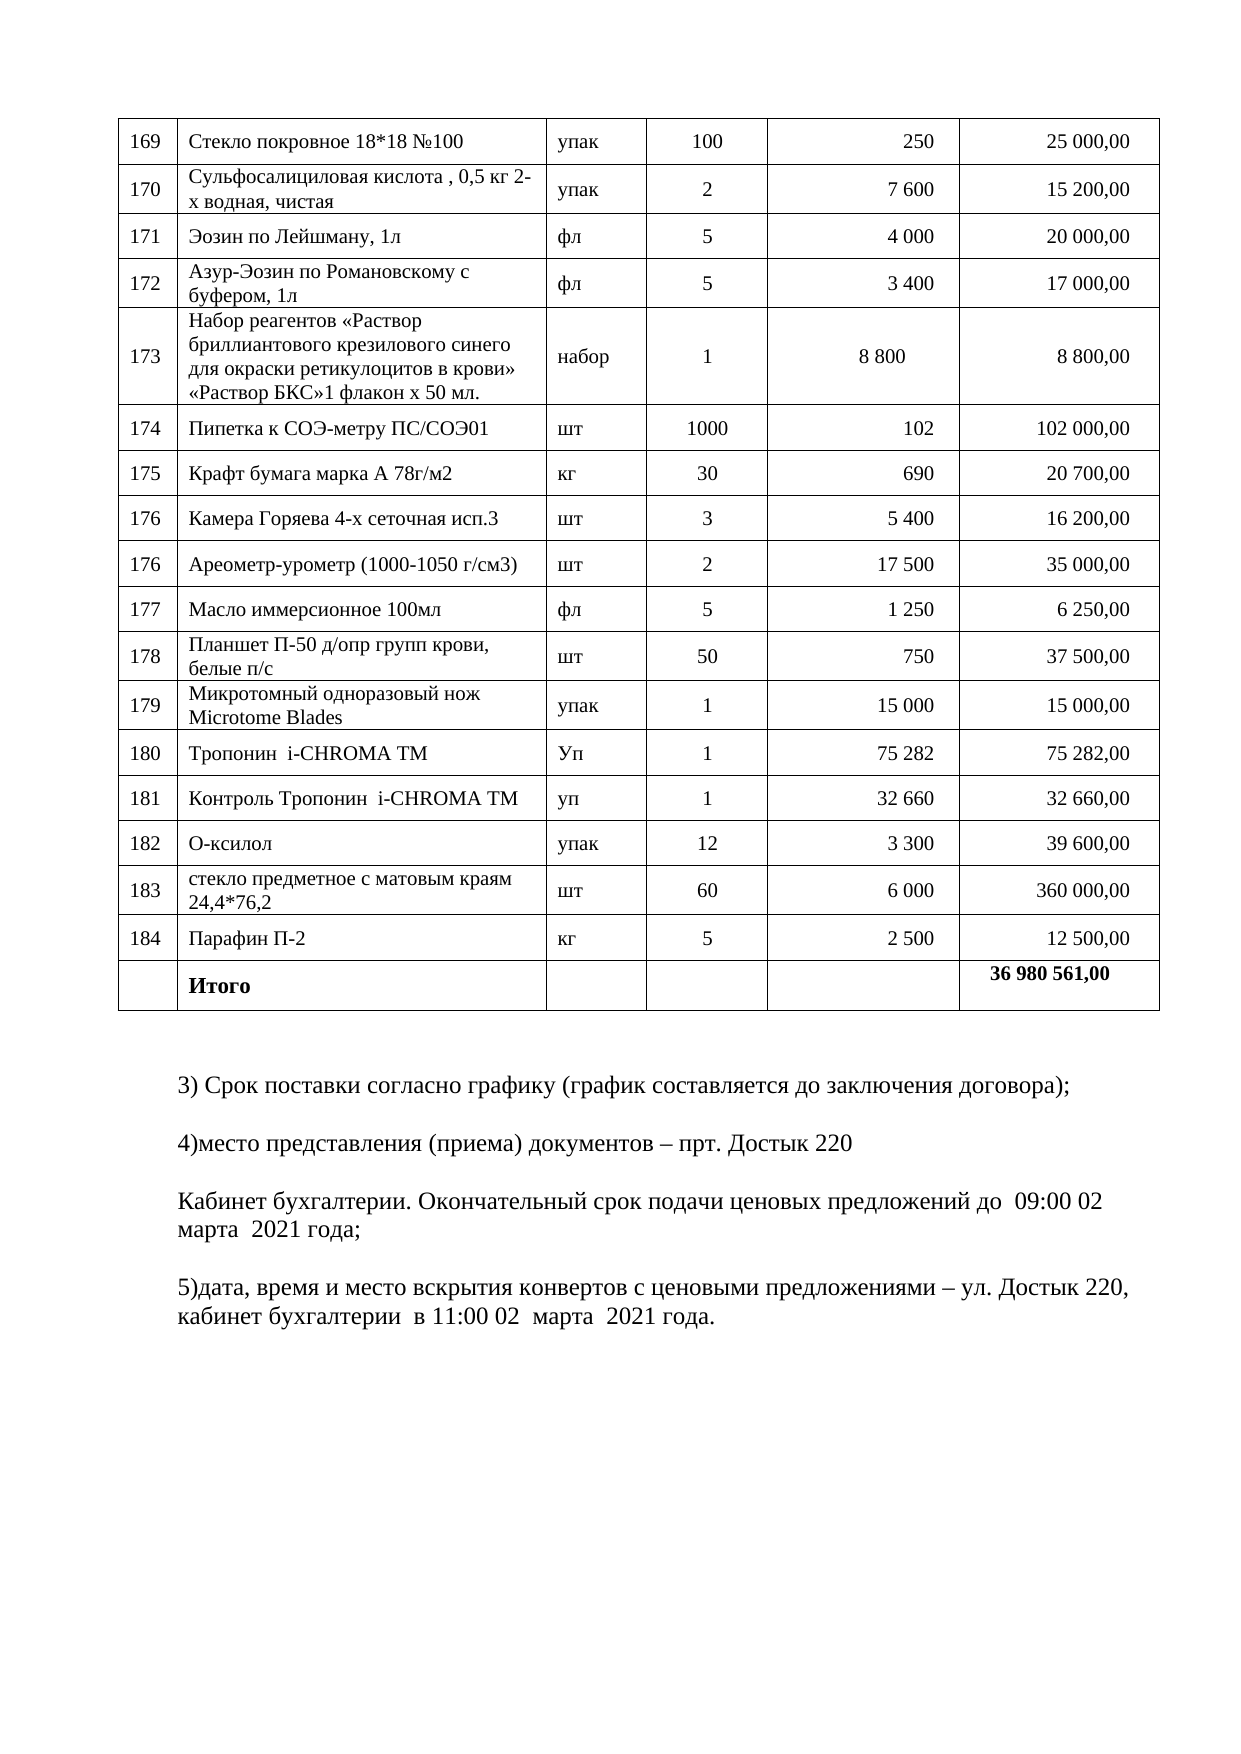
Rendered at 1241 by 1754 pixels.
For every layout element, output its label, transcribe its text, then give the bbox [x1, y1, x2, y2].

table_cell 182 [119, 821, 177, 865]
table_cell 171 [119, 214, 177, 258]
table_cell фл [547, 587, 646, 631]
table_cell [119, 961, 177, 1009]
table_cell шт [547, 541, 646, 586]
text 4)место представления (приема) документов – прт. Достык 220 [177, 1128, 1152, 1157]
table_cell 1000 [647, 405, 767, 450]
table_cell 175 [119, 451, 177, 495]
table_cell упак [547, 119, 646, 163]
table_cell 2 [647, 165, 767, 213]
table_cell 179 [119, 681, 177, 729]
table_cell 39 600,00 [960, 821, 1159, 865]
table_cell 3 400 [768, 259, 959, 307]
table_cell 174 [119, 405, 177, 450]
table_cell 1 [647, 681, 767, 729]
table_cell [647, 961, 767, 1009]
table_cell 17 500 [768, 541, 959, 586]
table_cell 3 [647, 496, 767, 540]
table_cell Масло иммерсионное 100мл [178, 587, 546, 631]
table_cell фл [547, 214, 646, 258]
table_cell шт [547, 632, 646, 680]
table_cell 3 300 [768, 821, 959, 865]
table_cell упак [547, 821, 646, 865]
table_cell 6 250,00 [960, 587, 1159, 631]
table_cell уп [547, 776, 646, 820]
table_cell 5 [647, 259, 767, 307]
table_cell кг [547, 451, 646, 495]
table_cell Камера Горяева 4-х сеточная исп.3 [178, 496, 546, 540]
text 3) Срок поставки согласно графику (график составляется до заключения договора); [177, 1070, 1152, 1099]
table_cell 1 [647, 308, 767, 404]
table_cell 750 [768, 632, 959, 680]
table_cell 5 [647, 214, 767, 258]
table_cell 1 [647, 776, 767, 820]
table_cell 183 [119, 866, 177, 914]
table_cell 50 [647, 632, 767, 680]
table_cell 176 [119, 541, 177, 586]
table_cell Уп [547, 730, 646, 774]
table_cell 8 800,00 [960, 308, 1159, 404]
table_cell Контроль Тропонин i-CHROMA TM [178, 776, 546, 820]
table_cell 4 000 [768, 214, 959, 258]
table_cell 7 600 [768, 165, 959, 213]
table_cell Стекло покровное 18*18 №100 [178, 119, 546, 163]
table_cell шт [547, 866, 646, 914]
table_cell 250 [768, 119, 959, 163]
table_cell 177 [119, 587, 177, 631]
table_cell 2 [647, 541, 767, 586]
table_cell 5 [647, 915, 767, 960]
table_cell шт [547, 496, 646, 540]
table_cell 25 000,00 [960, 119, 1159, 163]
table_cell 1 [647, 730, 767, 774]
table_cell 5 400 [768, 496, 959, 540]
table_cell 32 660,00 [960, 776, 1159, 820]
table_cell шт [547, 405, 646, 450]
table_cell 102 000,00 [960, 405, 1159, 450]
table_cell Пипетка к СОЭ-метру ПС/СОЭ01 [178, 405, 546, 450]
table_cell 100 [647, 119, 767, 163]
table_cell 75 282 [768, 730, 959, 774]
table_cell 169 [119, 119, 177, 163]
table_cell 360 000,00 [960, 866, 1159, 914]
table_cell 30 [647, 451, 767, 495]
table_cell кг [547, 915, 646, 960]
table_cell упак [547, 165, 646, 213]
table_cell стекло предметное с матовым краям 24,4*76,2 [178, 866, 546, 914]
table_cell набор [547, 308, 646, 404]
table_cell 37 500,00 [960, 632, 1159, 680]
table_cell [547, 961, 646, 1009]
table_cell 173 [119, 308, 177, 404]
table_cell фл [547, 259, 646, 307]
table_cell 15 000,00 [960, 681, 1159, 729]
table_cell 2 500 [768, 915, 959, 960]
table_cell 8 800 [768, 308, 959, 404]
table_cell 75 282,00 [960, 730, 1159, 774]
table_cell 5 [647, 587, 767, 631]
text Кабинет бухгалтерии. Окончательный срок подачи ценовых предложений до 09:00 02 марта 2021 года; [177, 1186, 1152, 1243]
table_cell 60 [647, 866, 767, 914]
table_cell Парафин П-2 [178, 915, 546, 960]
table_cell 20 700,00 [960, 451, 1159, 495]
table_cell 176 [119, 496, 177, 540]
table_cell Итого [178, 961, 546, 1009]
table_cell 181 [119, 776, 177, 820]
table_cell 32 660 [768, 776, 959, 820]
table_cell 20 000,00 [960, 214, 1159, 258]
table_cell Ареометр-урометр (1000-1050 г/см3) [178, 541, 546, 586]
table_cell 36 980 561,00 [960, 961, 1159, 1009]
table_cell 12 500,00 [960, 915, 1159, 960]
table_cell 180 [119, 730, 177, 774]
table_cell 102 [768, 405, 959, 450]
table_cell Микротомный одноразовый нож Microtome Blades [178, 681, 546, 729]
table_cell 16 200,00 [960, 496, 1159, 540]
table_cell 184 [119, 915, 177, 960]
table_cell 172 [119, 259, 177, 307]
table_cell Эозин по Лейшману, 1л [178, 214, 546, 258]
table_cell Крафт бумага марка А 78г/м2 [178, 451, 546, 495]
table_cell 15 000 [768, 681, 959, 729]
table_cell 178 [119, 632, 177, 680]
table_cell 170 [119, 165, 177, 213]
table_cell Азур-Эозин по Романовскому с буфером, 1л [178, 259, 546, 307]
table_cell О-ксилол [178, 821, 546, 865]
table_cell Тропонин i-CHROMA TM [178, 730, 546, 774]
table_cell Планшет П-50 д/опр групп крови, белые п/с [178, 632, 546, 680]
table_cell 12 [647, 821, 767, 865]
text 5)дата, время и место вскрытия конвертов с ценовыми предложениями – ул. Достык 220, кабинет бухгалтерии в 11:00 02 марта 2021 года. [177, 1272, 1152, 1330]
table_cell Набор реагентов «Раствор бриллиантового крезилового синего для окраски ретикулоцитов в крови» «Раствор БКС»1 флакон х 50 мл. [178, 308, 546, 404]
table_cell Сульфосалициловая кислота , 0,5 кг 2-х водная, чистая [178, 165, 546, 213]
table_cell 6 000 [768, 866, 959, 914]
table_cell 690 [768, 451, 959, 495]
table_cell упак [547, 681, 646, 729]
table_cell 1 250 [768, 587, 959, 631]
table_cell 35 000,00 [960, 541, 1159, 586]
table_cell 15 200,00 [960, 165, 1159, 213]
table_cell [768, 961, 959, 1009]
table_cell 17 000,00 [960, 259, 1159, 307]
